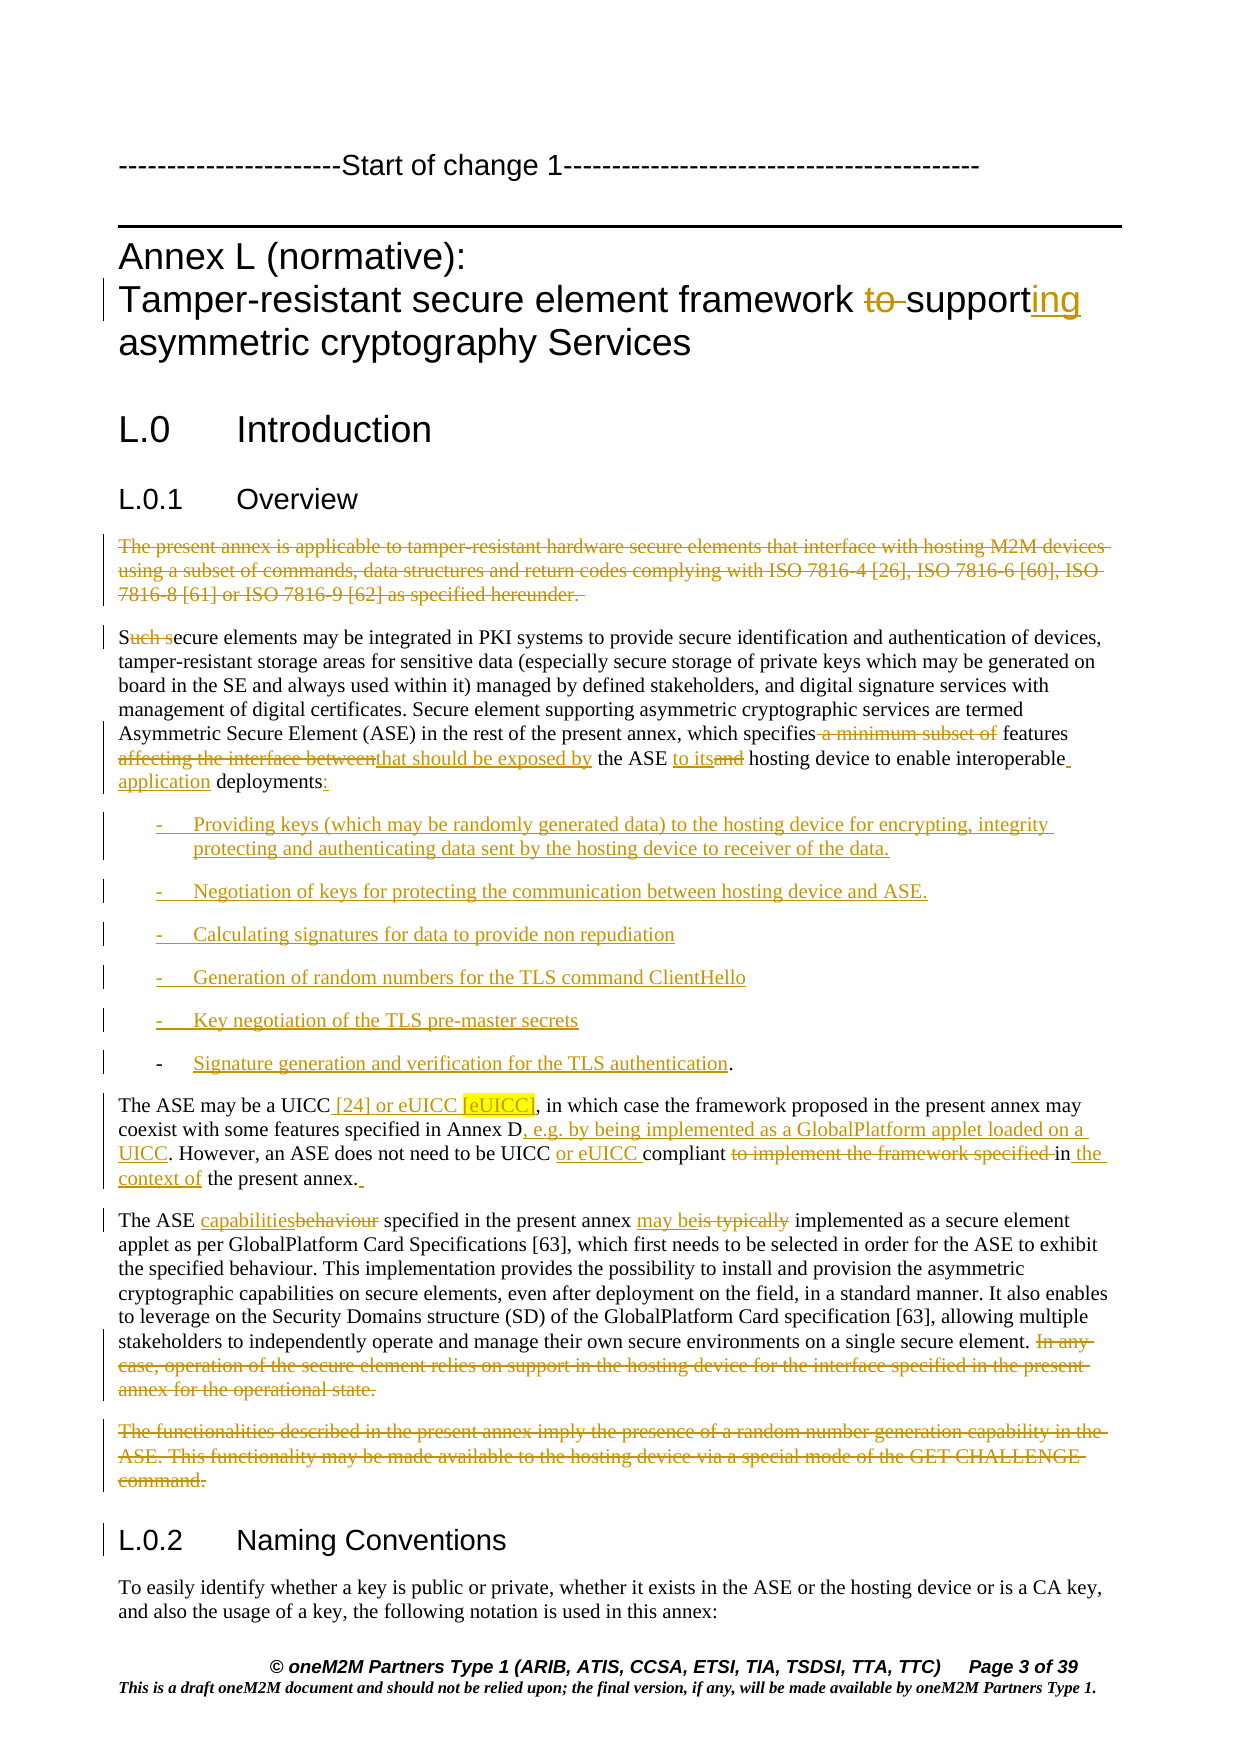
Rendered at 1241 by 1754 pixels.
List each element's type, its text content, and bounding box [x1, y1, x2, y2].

text To easily identify whether a key is public or private, whether it exists in the ASE or the hosting device or is a CA key, and also the usage of a key, the following notation is used in this annex: [118, 1575, 1122, 1623]
subtitle L.0.1 Overview [118, 482, 1122, 515]
list . [156, 1050, 1122, 1074]
subtitle Annex L (normative): Tamper-resistant secure element framework support asymmetric cryptography Services [118, 228, 1122, 364]
subtitle L.0.2 Naming Conventions [118, 1523, 1122, 1556]
text The ASE may be a UICC, in which case the framework proposed in the present annex may coexist with some features specified in Annex D. However, an ASE does not need to be UICC compliant in the present annex. [118, 1093, 1122, 1189]
subtitle L.0 Introduction [118, 398, 1122, 451]
text Secure elements may be integrated in PKI systems to provide secure identification and authentication of devices, tamper-resistant storage areas for sensitive data (especially secure storage of private keys which may be generated on board in the SE and always used within it) managed by defined stakeholders, and digital signature services with management of digital certificates. Secure element supporting asymmetric cryptographic services are termed Asymmetric Secure Element (ASE) in the rest of the present annex, which specifies features the ASE hosting device to enable interoperable deployments [118, 625, 1122, 793]
subtitle -----------------------Start of change 1------------------------------------------- [118, 148, 1122, 181]
text The ASE specified in the present annex implemented as a secure element applet as per GlobalPlatform Card Specifications [63], which first needs to be selected in order for the ASE to exhibit the specified behaviour. This implementation provides the possibility to install and provision the asymmetric cryptographic capabilities on secure elements, even after deployment on the field, in a standard manner. It also enables to leverage on the Security Domains structure (SD) of the GlobalPlatform Card specification [63], allowing multiple stakeholders to independently operate and manage their own secure environments on a single secure element. [118, 1208, 1122, 1401]
